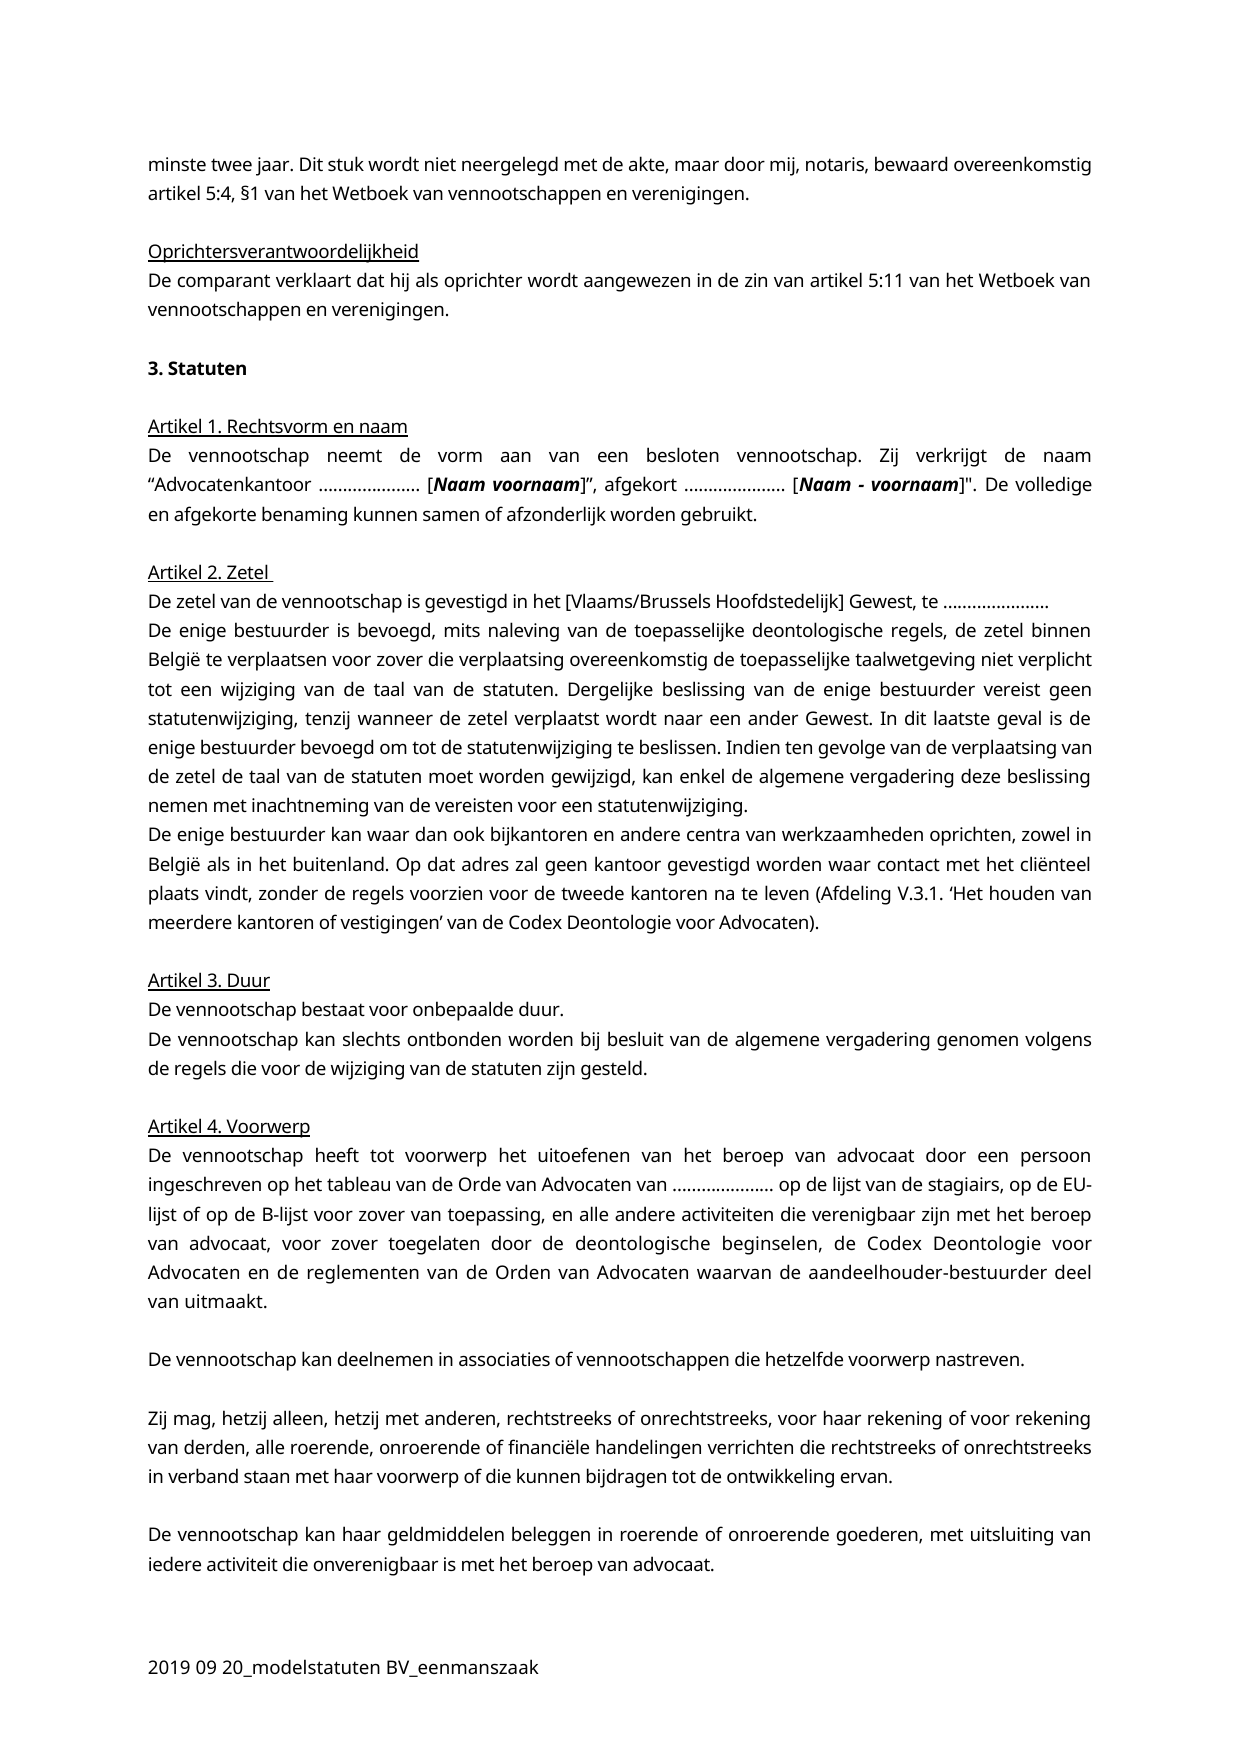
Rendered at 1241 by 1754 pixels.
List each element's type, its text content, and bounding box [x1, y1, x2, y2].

text De comparant verklaart dat hij als oprichter wordt aangewezen in de zin van artikel 5:11 van het Wetboek van vennootschappen en verenigingen. [148, 264, 1093, 323]
text Artikel 2. Zetel [148, 556, 1093, 585]
text Artikel 3. Duur [148, 964, 1093, 993]
text Artikel 1. Rechtsvorm en naam [148, 410, 1093, 439]
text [148, 148, 1093, 206]
text De vennootschap neemt de vorm aan van een besloten vennootschap. Zij verkrijgt de naam “Advocatenkantoor ………………… [Naam voornaam]”, afgekort ………………… [Naam - voornaam]". De volledige en afgekorte benaming kunnen samen of afzonderlijk worden gebruikt. [148, 439, 1093, 527]
text 3. Statuten [148, 352, 1093, 381]
text De vennootschap kan slechts ontbonden worden bij besluit van de algemene vergadering genomen volgens de regels die voor de wijziging van de statuten zijn gesteld. [148, 1023, 1093, 1081]
text De zetel van de vennootschap is gevestigd in het [Vlaams/Brussels Hoofdstedelijk] Gewest, te …………………. [148, 585, 1093, 614]
text Artikel 4. Voorwerp [148, 1110, 1093, 1139]
text De enige bestuurder kan waar dan ook bijkantoren en andere centra van werkzaamheden oprichten, zowel in België als in het buitenland. Op dat adres zal geen kantoor gevestigd worden waar contact met het cliënteel plaats vindt, zonder de regels voorzien voor de tweede kantoren na te leven (Afdeling V.3.1. ‘Het houden van meerdere kantoren of vestigingen’ van de Codex Deontologie voor Advocaten). [148, 818, 1093, 935]
text De vennootschap kan haar geldmiddelen beleggen in roerende of onroerende goederen, met uitsluiting van iedere activiteit die onverenigbaar is met het beroep van advocaat. [148, 1518, 1093, 1577]
text Oprichtersverantwoordelijkheid [148, 235, 1093, 264]
text De vennootschap bestaat voor onbepaalde duur. [148, 993, 1093, 1023]
text De vennootschap heeft tot voorwerp het uitoefenen van het beroep van advocaat door een persoon ingeschreven op het tableau van de Orde van Advocaten van ………………… op de lijst van de stagiairs, op de EU-lijst of op de B-lijst voor zover van toepassing, en alle andere activiteiten die verenigbaar zijn met het beroep van advocaat, voor zover toegelaten door de deontologische beginselen, de Codex Deontologie voor Advocaten en de reglementen van de Orden van Advocaten waarvan de aandeelhouder-bestuurder deel van uitmaakt. [148, 1139, 1093, 1314]
text Zij mag, hetzij alleen, hetzij met anderen, rechtstreeks of onrechtstreeks, voor haar rekening of voor rekening van derden, alle roerende, onroerende of financiële handelingen verrichten die rechtstreeks of onrechtstreeks in verband staan met haar voorwerp of die kunnen bijdragen tot de ontwikkeling ervan. [148, 1402, 1093, 1489]
text De vennootschap kan deelnemen in associaties of vennootschappen die hetzelfde voorwerp nastreven. [148, 1343, 1093, 1373]
text De enige bestuurder is bevoegd, mits naleving van de toepasselijke deontologische regels, de zetel binnen België te verplaatsen voor zover die verplaatsing overeenkomstig de toepasselijke taalwetgeving niet verplicht tot een wijziging van de taal van de statuten. Dergelijke beslissing van de enige bestuurder vereist geen statutenwijziging, tenzij wanneer de zetel verplaatst wordt naar een ander Gewest. In dit laatste geval is de enige bestuurder bevoegd om tot de statutenwijziging te beslissen. Indien ten gevolge van de verplaatsing van de zetel de taal van de statuten moet worden gewijzigd, kan enkel de algemene vergadering deze beslissing nemen met inachtneming van de vereisten voor een statutenwijziging. [148, 614, 1093, 818]
